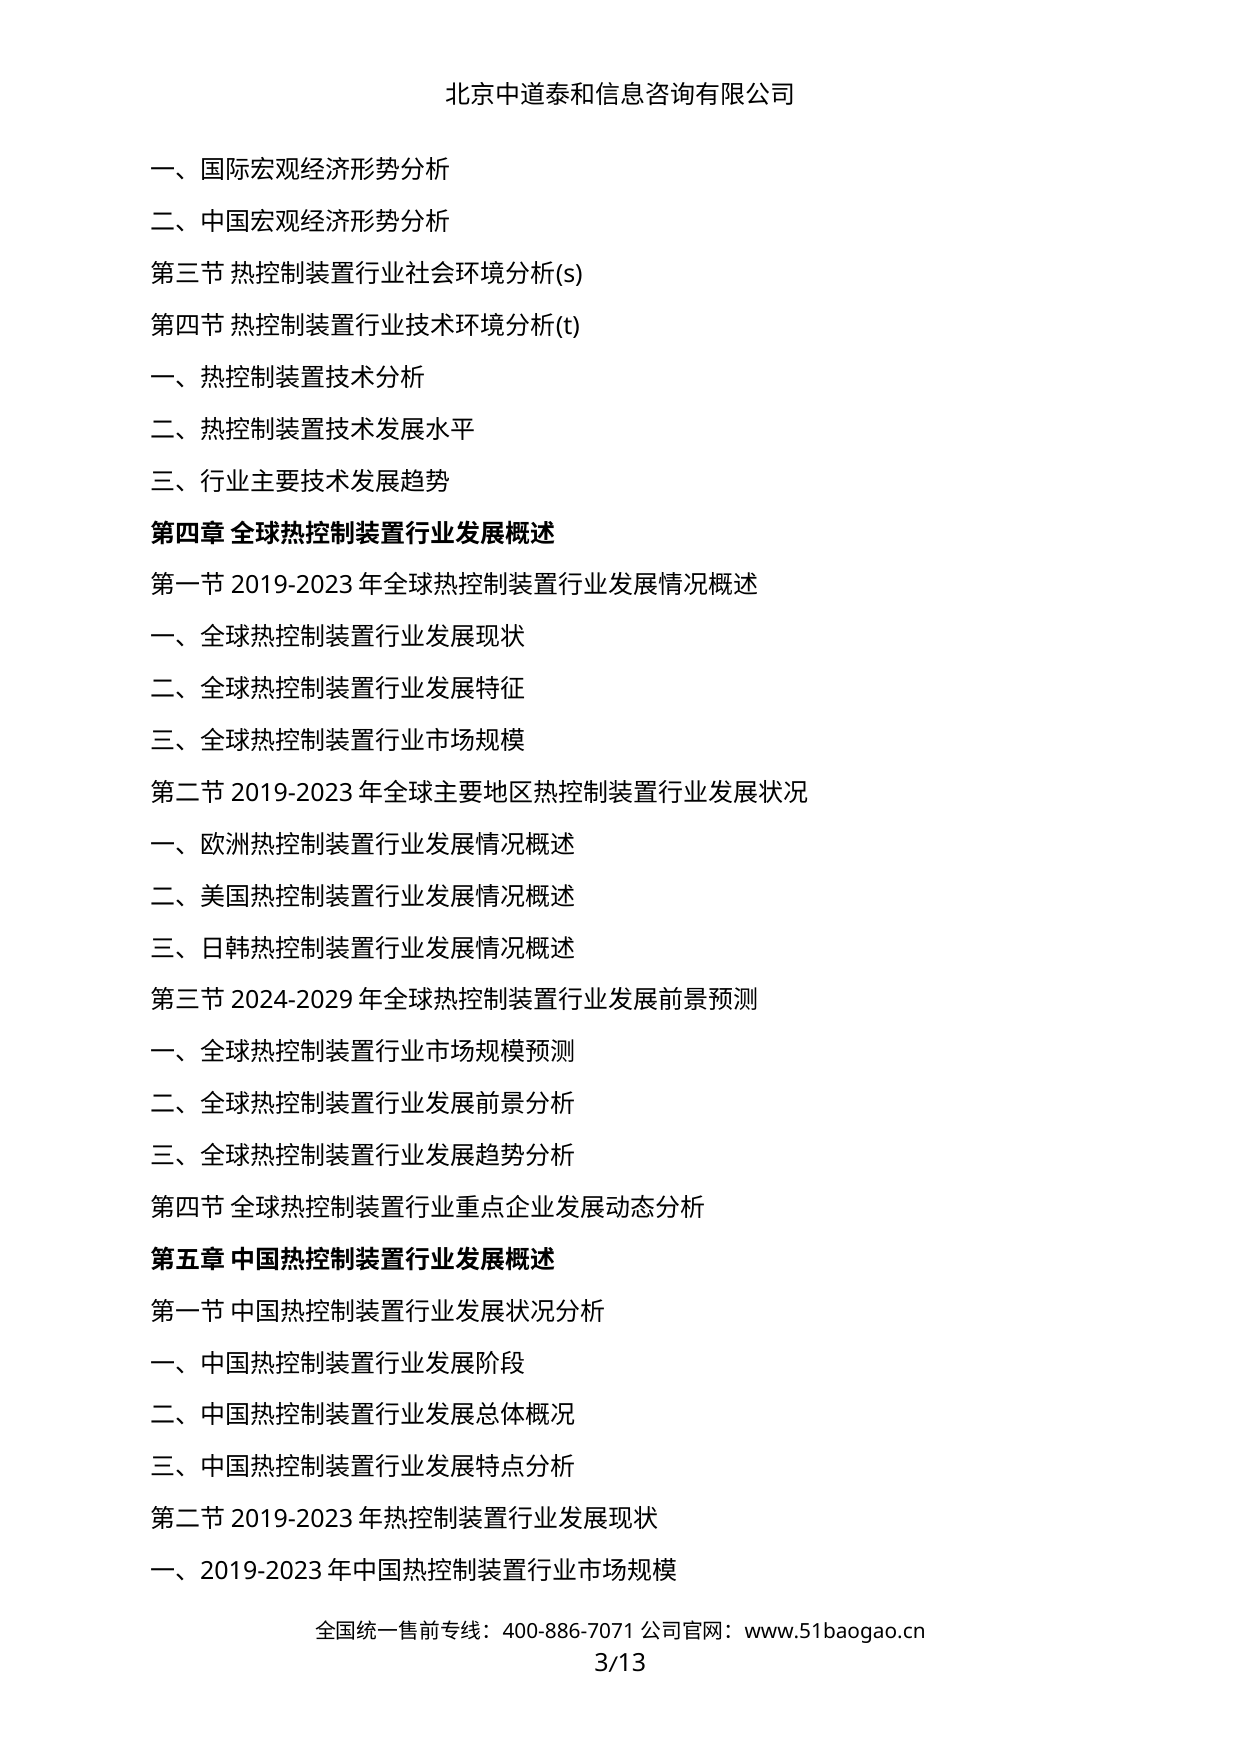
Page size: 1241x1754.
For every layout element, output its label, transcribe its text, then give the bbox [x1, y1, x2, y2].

text 第一节 2019-2023年全球热控制装置行业发展情况概述 [150, 565, 1090, 601]
text 三、中国热控制装置行业发展特点分析 [150, 1447, 1090, 1483]
text 第一节 中国热控制装置行业发展状况分析 [150, 1291, 1090, 1327]
text 一、2019-2023年中国热控制装置行业市场规模 [150, 1551, 1090, 1587]
text 第三节 2024-2029年全球热控制装置行业发展前景预测 [150, 980, 1090, 1016]
text 第四节 热控制装置行业技术环境分析(t) [150, 306, 1090, 342]
text 第四章 全球热控制装置行业发展概述 [150, 513, 1090, 549]
text 一、国际宏观经济形势分析 [150, 150, 1090, 186]
text 一、中国热控制装置行业发展阶段 [150, 1343, 1090, 1379]
text 一、热控制装置技术分析 [150, 357, 1090, 394]
text 一、全球热控制装置行业发展现状 [150, 617, 1090, 653]
text 三、行业主要技术发展趋势 [150, 461, 1090, 497]
text 第四节 全球热控制装置行业重点企业发展动态分析 [150, 1187, 1090, 1224]
text 第二节 2019-2023年全球主要地区热控制装置行业发展状况 [150, 772, 1090, 809]
text 二、中国热控制装置行业发展总体概况 [150, 1395, 1090, 1431]
text 第二节 2019-2023年热控制装置行业发展现状 [150, 1499, 1090, 1535]
text 第五章 中国热控制装置行业发展概述 [150, 1239, 1090, 1276]
text 二、全球热控制装置行业发展特征 [150, 669, 1090, 705]
text 第三节 热控制装置行业社会环境分析(s) [150, 254, 1090, 290]
text 二、全球热控制装置行业发展前景分析 [150, 1084, 1090, 1120]
text 三、日韩热控制装置行业发展情况概述 [150, 928, 1090, 964]
text 三、全球热控制装置行业市场规模 [150, 721, 1090, 757]
text 二、美国热控制装置行业发展情况概述 [150, 876, 1090, 912]
text 二、中国宏观经济形势分析 [150, 202, 1090, 238]
text 三、全球热控制装置行业发展趋势分析 [150, 1136, 1090, 1172]
text 二、热控制装置技术发展水平 [150, 409, 1090, 446]
text 一、全球热控制装置行业市场规模预测 [150, 1032, 1090, 1068]
text 一、欧洲热控制装置行业发展情况概述 [150, 824, 1090, 861]
